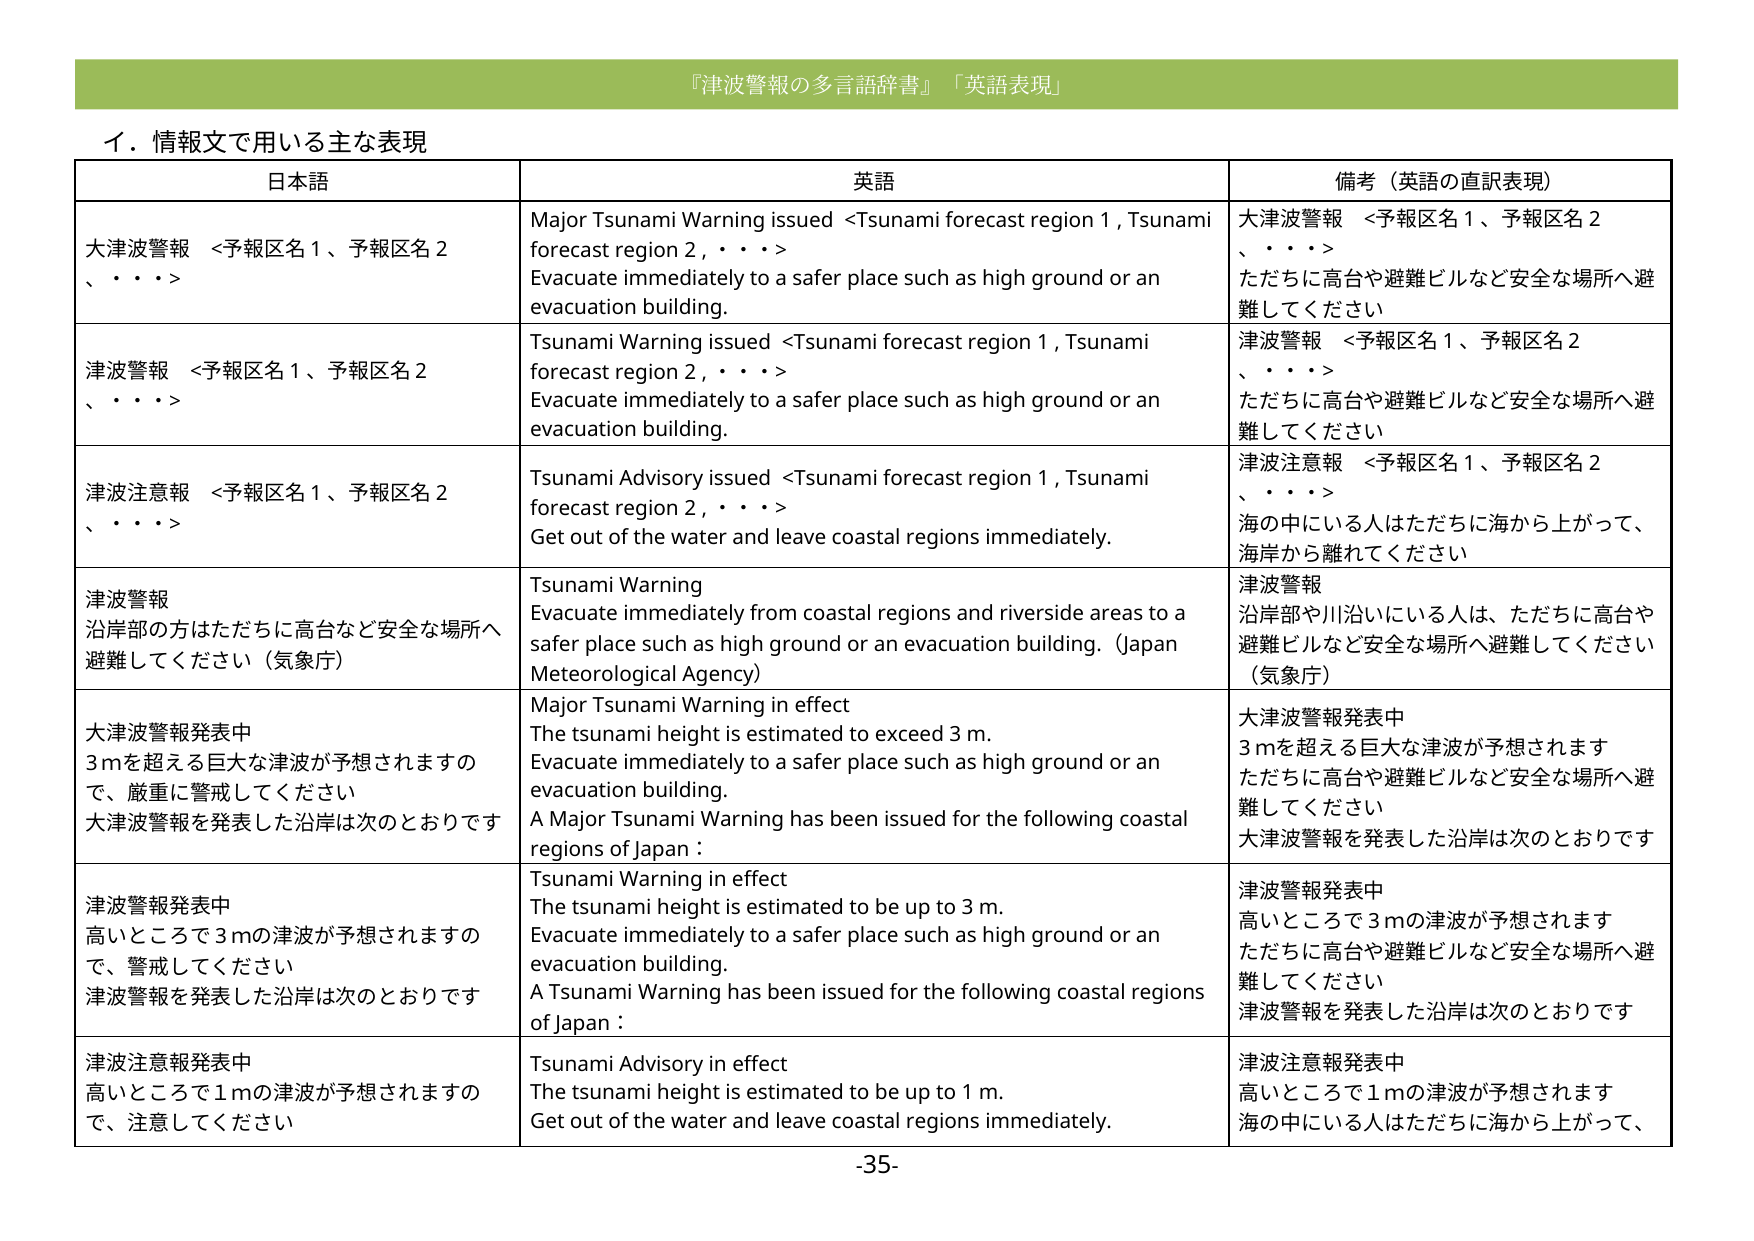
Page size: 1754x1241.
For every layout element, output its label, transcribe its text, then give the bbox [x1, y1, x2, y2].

table_cell 津波注意報 <予報区名1 、予報区名2 、・・・> [76, 446, 519, 567]
table_cell Tsunami Warning Evacuate immediately from coastal regions and riverside areas to a safer place such as high ground or an evacuation building.（Japan Meteorological Agency） [521, 568, 1228, 689]
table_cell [76, 1037, 519, 1146]
table_cell Tsunami Warning issued <Tsunami forecast region 1 , Tsunami forecast region 2 , ・・・> Evacuate immediately to a safer place such as high ground or an evacuation building. [521, 324, 1228, 445]
table_cell 津波警報 沿岸部や川沿いにいる人は、ただちに高台や避難ビルなど安全な場所へ避難してください（気象庁） [1230, 568, 1670, 689]
table_cell 大津波警報 <予報区名1 、予報区名2 、・・・> ただちに高台や避難ビルなど安全な場所へ避難してください [1230, 202, 1670, 323]
table_cell 津波警報発表中 高いところで3ｍの津波が予想されますので、警戒してください 津波警報を発表した沿岸は次のとおりです [76, 864, 519, 1036]
table_cell Tsunami Warning in effect The tsunami height is estimated to be up to 3 m. Evacuate immediately to a safer place such as high ground or an evacuation building. A Tsunami Warning has been issued for the following coastal regions of Japan： [521, 864, 1228, 1036]
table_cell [521, 1037, 1228, 1146]
table_cell 津波警報 <予報区名1 、予報区名2 、・・・> ただちに高台や避難ビルなど安全な場所へ避難してください [1230, 324, 1670, 445]
table_cell 大津波警報発表中 3ｍを超える巨大な津波が予想されます ただちに高台や避難ビルなど安全な場所へ避難してください 大津波警報を発表した沿岸は次のとおりです [1230, 690, 1670, 863]
table_cell 大津波警報 <予報区名1 、予報区名2 、・・・> [76, 202, 519, 323]
table_cell Major Tsunami Warning in effect The tsunami height is estimated to exceed 3 m. Evacuate immediately to a safer place such as high ground or an evacuation building. A Major Tsunami Warning has been issued for the following coastal regions of Japan： [521, 690, 1228, 863]
table_header 英語 [521, 161, 1228, 200]
table_header 日本語 [76, 161, 519, 200]
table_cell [1230, 1037, 1670, 1146]
table_cell Tsunami Advisory issued <Tsunami forecast region 1 , Tsunami forecast region 2 , ・・・> Get out of the water and leave coastal regions immediately. [521, 446, 1228, 567]
table_cell 大津波警報発表中 3ｍを超える巨大な津波が予想されますので、厳重に警戒してください 大津波警報を発表した沿岸は次のとおりです [76, 690, 519, 863]
table_cell 津波警報 <予報区名1 、予報区名2 、・・・> [76, 324, 519, 445]
table_cell 津波注意報 <予報区名1 、予報区名2 、・・・> 海の中にいる人はただちに海から上がって、海岸から離れてください [1230, 446, 1670, 567]
table_header 備考（英語の直訳表現） [1230, 161, 1670, 200]
table_cell 津波警報発表中 高いところで3ｍの津波が予想されます ただちに高台や避難ビルなど安全な場所へ避難してください 津波警報を発表した沿岸は次のとおりです [1230, 864, 1670, 1036]
table_cell 津波警報 沿岸部の方はただちに高台など安全な場所へ避難してください（気象庁） [76, 568, 519, 689]
table_cell Major Tsunami Warning issued <Tsunami forecast region 1 , Tsunami forecast region 2 , ・・・> Evacuate immediately to a safer place such as high ground or an evacuation building. [521, 202, 1228, 323]
subtitle イ．情報文で用いる主な表現 [77, 123, 1677, 159]
